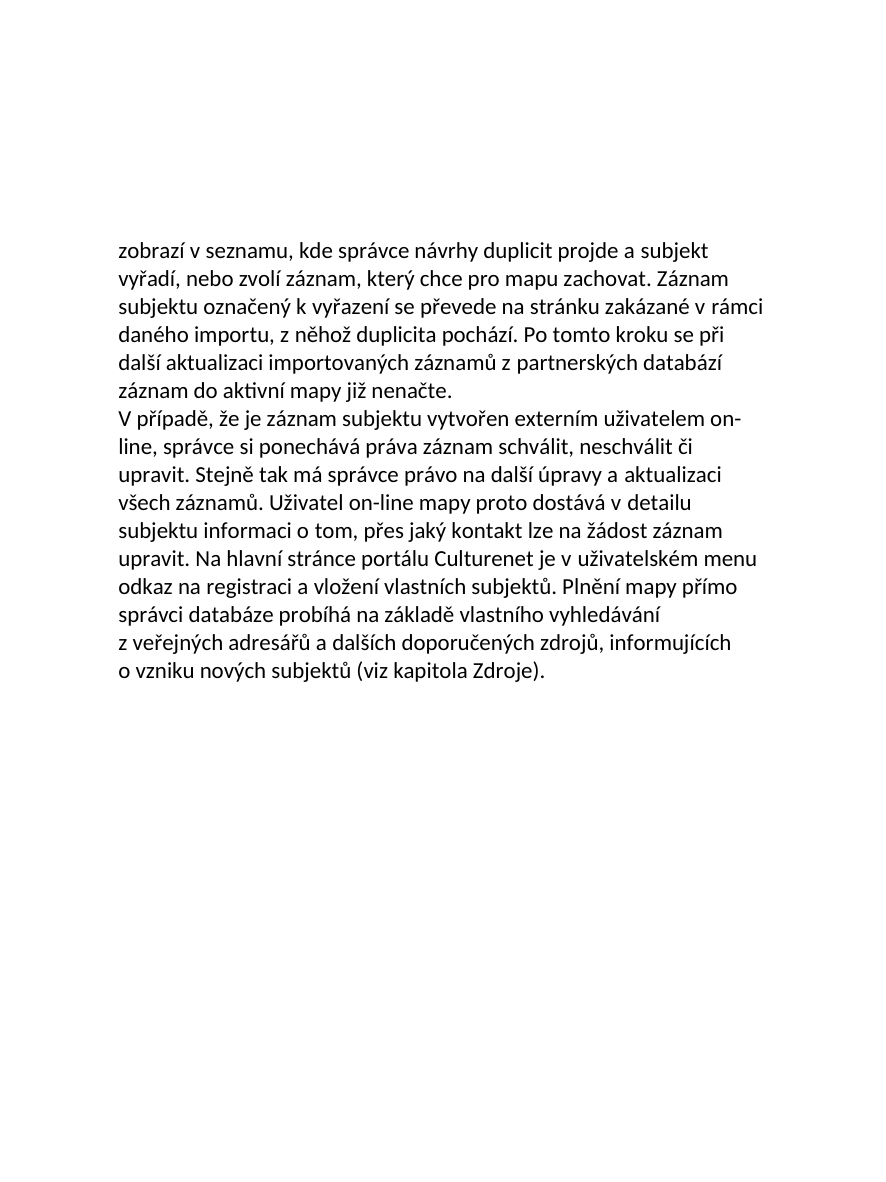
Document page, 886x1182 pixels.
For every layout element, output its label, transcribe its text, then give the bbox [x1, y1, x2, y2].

text V případě, že je záznam subjektu vytvořen externím uživatelem on-line, správce si ponechává práva záznam schválit, neschválit či upravit. Stejně tak má správce právo na další úpravy a aktualizaci všech záznamů. Uživatel on-line mapy proto dostává v detailu subjektu informaci o tom, přes jaký kontakt lze na žádost záznam upravit. Na hlavní stránce portálu Culturenet je v uživatelském menu odkaz na registraci a vložení vlastních subjektů. Plnění mapy přímo správci databáze probíhá na základě vlastního vyhledávání z veřejných adresářů a dalších doporučených zdrojů, informujících o vzniku nových subjektů (viz kapitola Zdroje). [118, 404, 768, 684]
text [118, 236, 768, 404]
